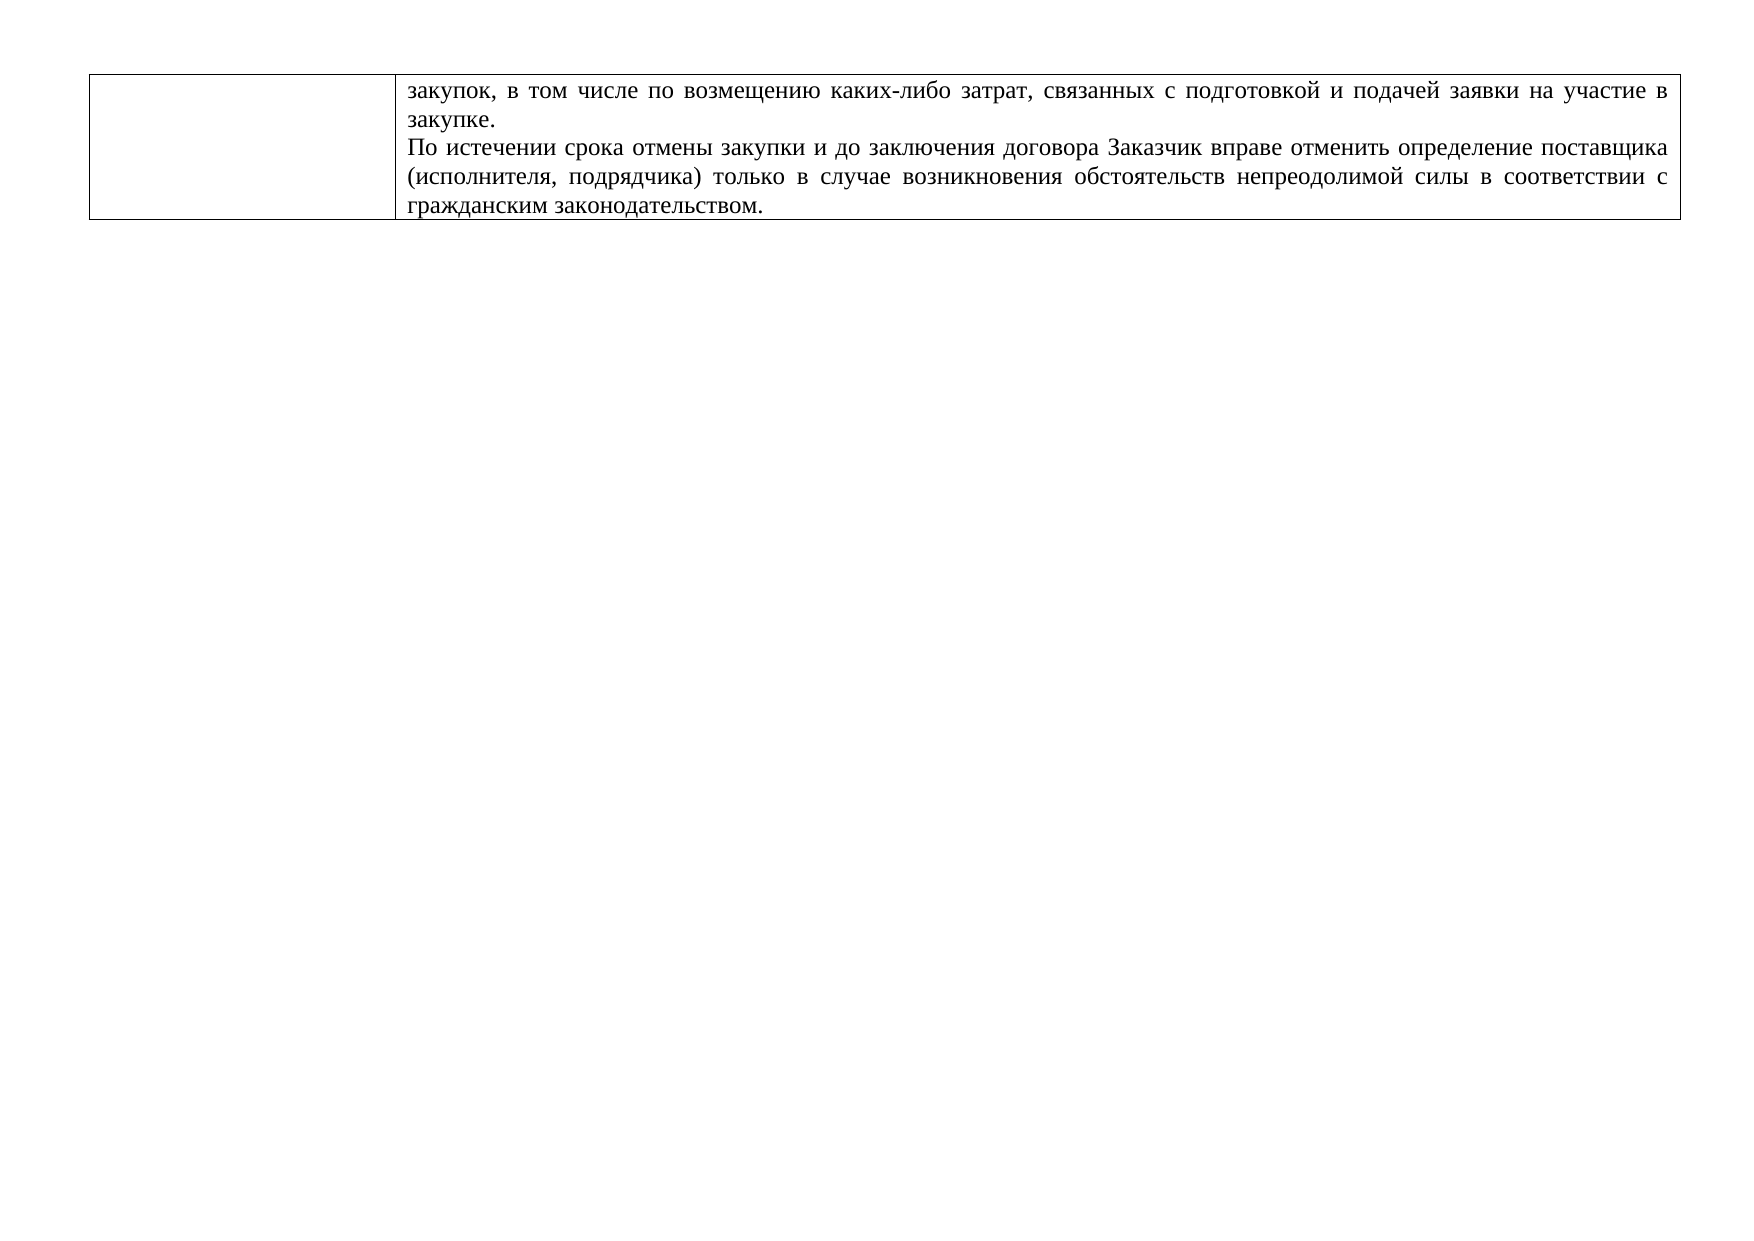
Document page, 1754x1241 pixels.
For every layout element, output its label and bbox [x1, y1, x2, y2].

table_cell [90, 75, 395, 219]
table_cell [396, 75, 1680, 219]
